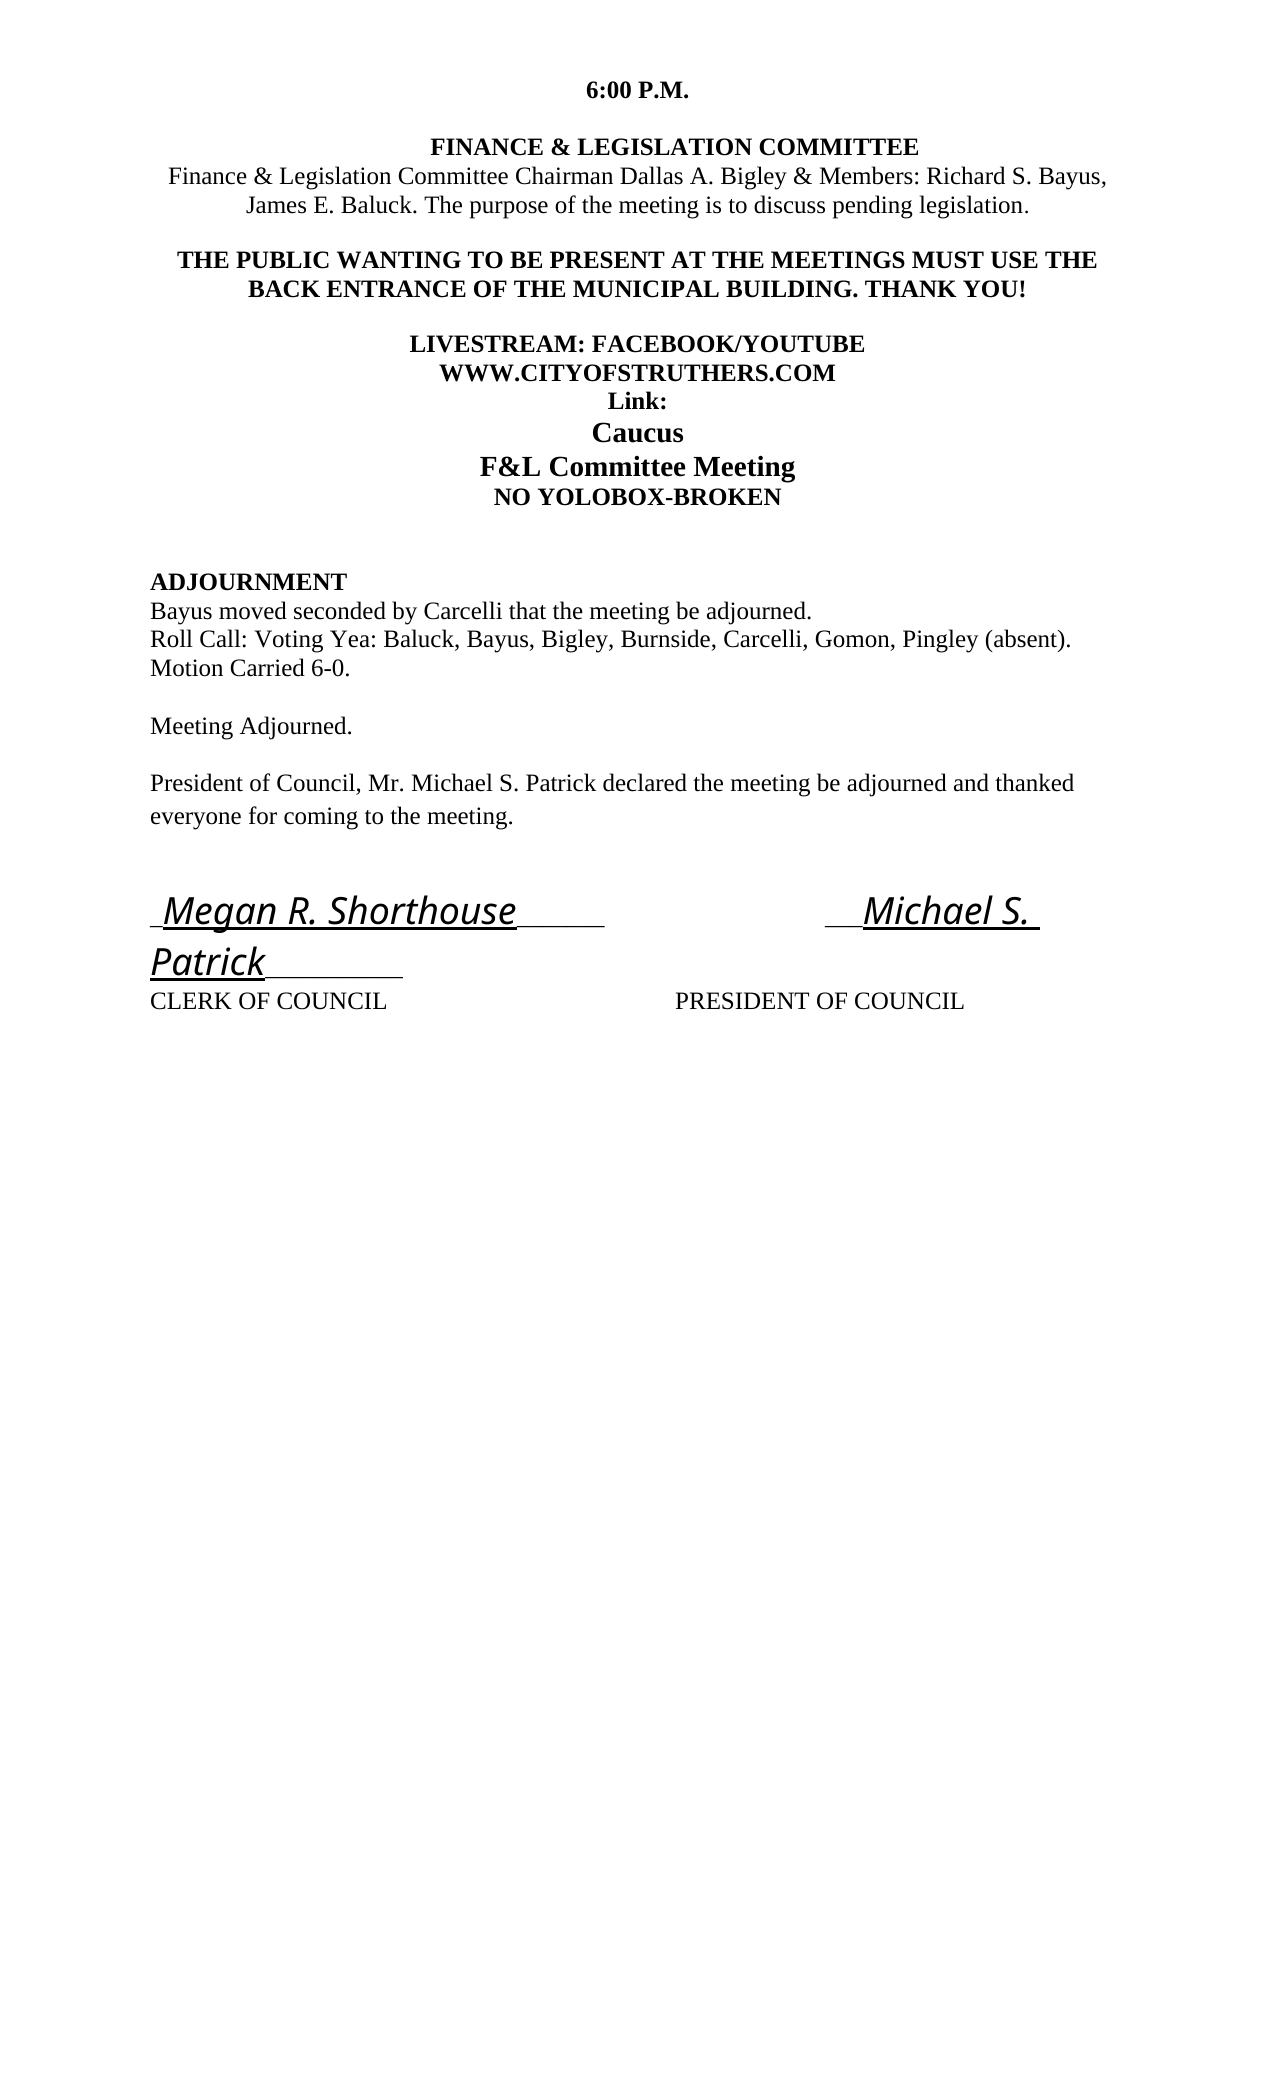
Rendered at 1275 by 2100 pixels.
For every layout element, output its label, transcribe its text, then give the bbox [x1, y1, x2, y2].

text President of Council, Mr. Michael S. Patrick declared the meeting be adjourned and thanked everyone for coming to the meeting. [150, 768, 1125, 830]
text WWW.CITYOFSTRUTHERS.COM [150, 358, 1125, 386]
text Roll Call: Voting Yea: Baluck, Bayus, Bigley, Burnside, Carcelli, Gomon, Pingley (absent). [150, 624, 1125, 653]
text Meeting Adjourned. [150, 711, 1125, 739]
text Caucus [150, 415, 1125, 449]
text Bayus moved seconded by Carcelli that the meeting be adjourned. [150, 596, 1125, 624]
text FINANCE & LEGISLATION COMMITTEE [225, 132, 1125, 161]
text F&L Committee Meeting [150, 449, 1125, 482]
text _Megan R. Shorthouse_______ ___Michael S. Patrick___________ [150, 884, 1125, 986]
text THE PUBLIC WANTING TO BE PRESENT AT THE MEETINGS MUST USE THE BACK ENTRANCE OF THE MUNICIPAL BUILDING. THANK YOU! [150, 245, 1125, 303]
text LIVESTREAM: FACEBOOK/YOUTUBE [150, 329, 1125, 358]
text CLERK OF COUNCIL PRESIDENT OF COUNCIL [150, 986, 1125, 1015]
text ADJOURNMENT [150, 567, 1125, 596]
text NO YOLOBOX-BROKEN [150, 482, 1125, 511]
text Motion Carried 6-0. [150, 653, 1125, 682]
text Finance & Legislation Committee Chairman Dallas A. Bigley & Members: Richard S. Bayus, James E. Baluck. The purpose of the meeting is to discuss pending legislation. [150, 161, 1125, 219]
text Link: [150, 386, 1125, 415]
text 6:00 P.M. [150, 75, 1125, 104]
